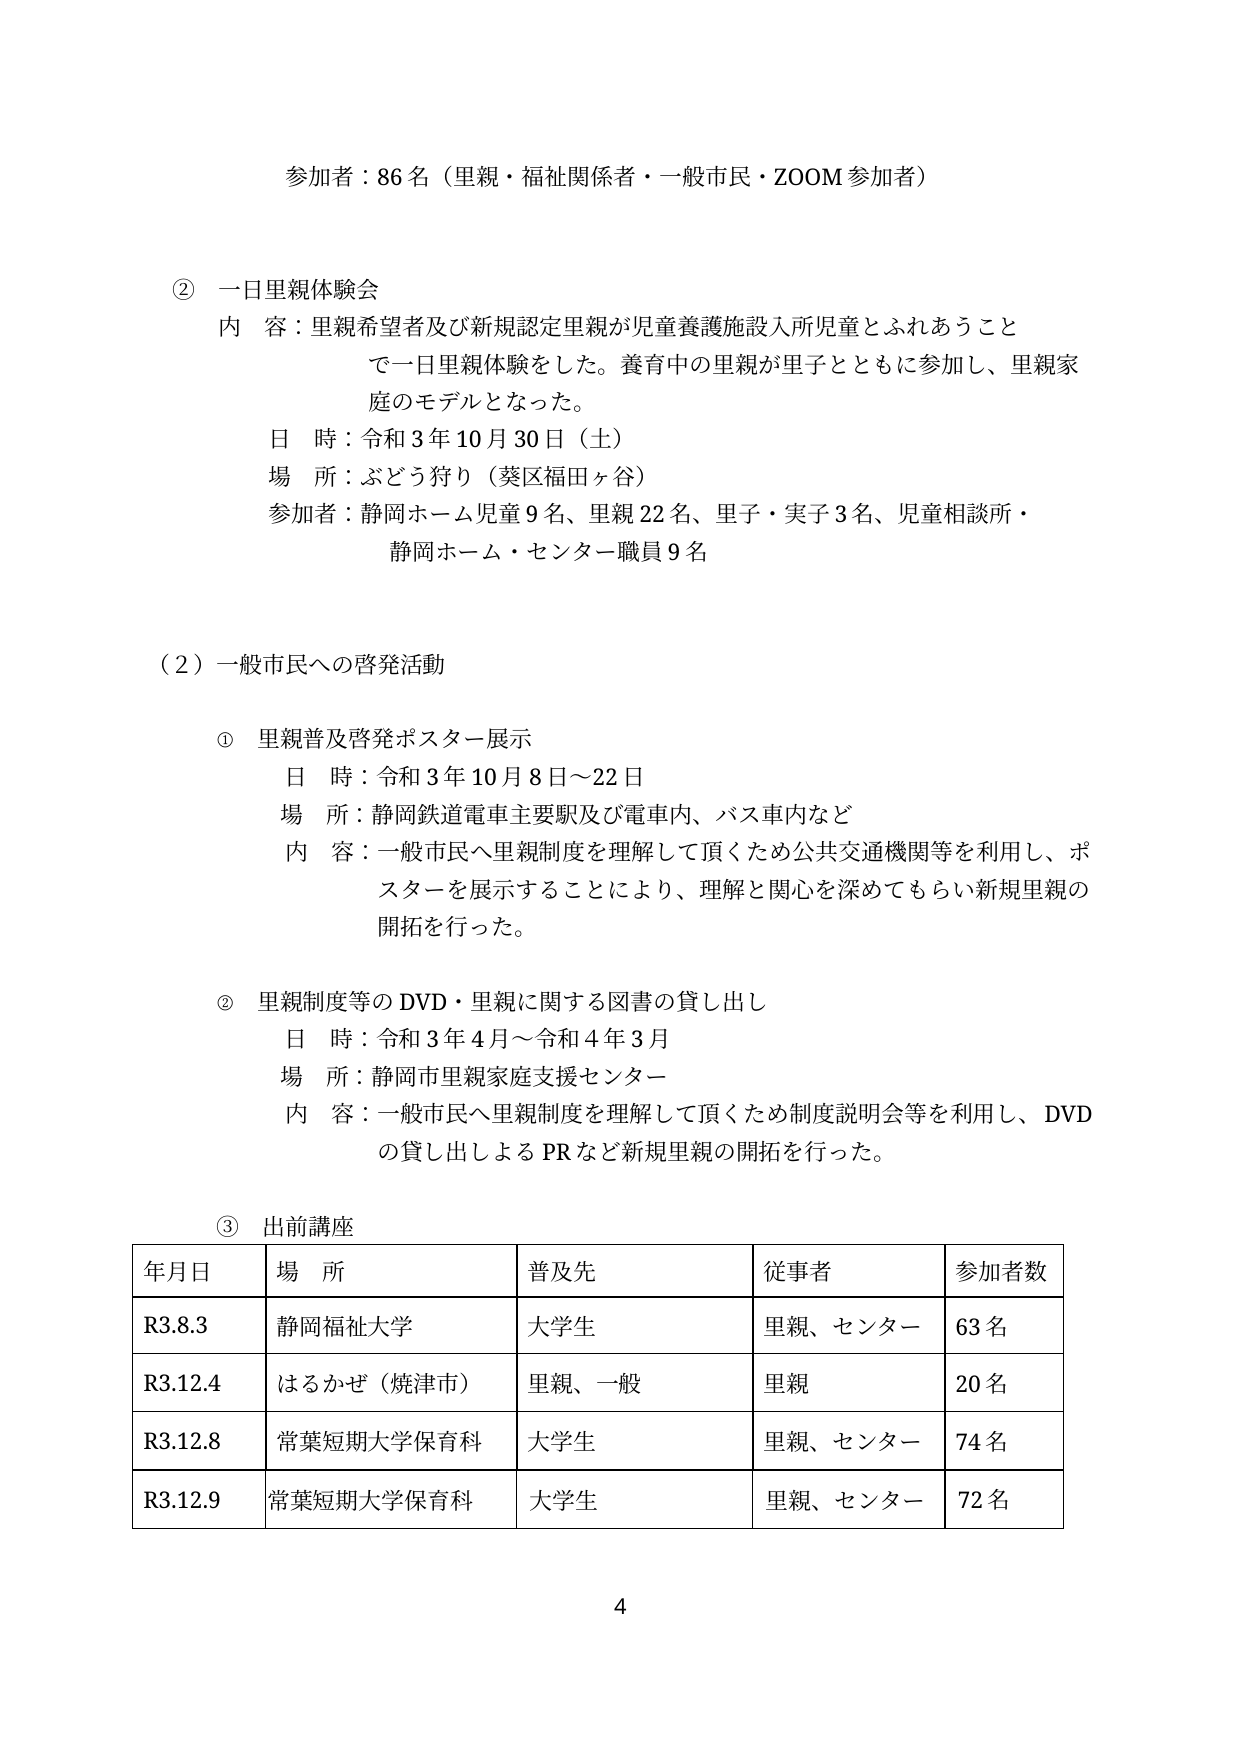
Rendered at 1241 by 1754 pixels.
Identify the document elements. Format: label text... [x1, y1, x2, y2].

text ① 里親普及啓発ポスター展示 [148, 719, 1092, 757]
table_header 参加者数 [946, 1245, 1063, 1296]
table_header 普及先 [518, 1245, 752, 1296]
text 参加者：静岡ホーム児童9名、里親22名、里子・実子3名、児童相談所・ [148, 494, 1092, 532]
table_cell はるかぜ（焼津市） [267, 1354, 516, 1411]
table_header 従事者 [754, 1245, 944, 1296]
table_header 場 所 [267, 1245, 516, 1296]
table_cell 里親、センター [754, 1412, 944, 1469]
table_cell 里親、センター [754, 1298, 944, 1352]
table_cell R3.12.9 [133, 1471, 265, 1527]
table_cell 72名 [946, 1471, 1063, 1527]
text （２）一般市民への啓発活動 [148, 644, 1092, 682]
text 参加者：86名（里親・福祉関係者・一般市民・ZOOM参加者） [148, 157, 1092, 194]
table_cell 大学生 [518, 1412, 752, 1469]
table_header 年月日 [133, 1245, 265, 1296]
text 場 所：静岡市里親家庭支援センター [148, 1057, 1092, 1094]
table_cell 里親、一般 [518, 1354, 752, 1411]
table_cell 静岡福祉大学 [267, 1298, 516, 1352]
text 場 所：ぶどう狩り（葵区福田ヶ谷） [148, 457, 1092, 494]
text 庭のモデルとなった。 [323, 382, 1092, 419]
text 日 時：令和3年10月30日（土） [148, 419, 1092, 457]
text ② 一日里親体験会 [148, 269, 1092, 307]
table_cell 里親 [754, 1354, 944, 1411]
table_cell R3.12.4 [133, 1354, 265, 1411]
text で一日里親体験をした。養育中の里親が里子とともに参加し、里親家 [323, 344, 1092, 382]
table_cell 常葉短期大学保育科 [266, 1471, 516, 1527]
text 日 時：令和3年4月～令和４年3月 [169, 1019, 1092, 1057]
text 内 容：一般市民へ里親制度を理解して頂くため公共交通機関等を利用し、ポスターを展示することにより、理解と関心を深めてもらい新規里親の開拓を行った。 [148, 832, 1092, 944]
table_cell 大学生 [518, 1298, 752, 1352]
text 日 時：令和3年10月8日～22日 [169, 757, 1092, 794]
table_cell 20名 [946, 1354, 1063, 1411]
text 場 所：静岡鉄道電車主要駅及び電車内、バス車内など [148, 794, 1092, 832]
table_cell 大学生 [517, 1471, 752, 1527]
table_cell R3.12.8 [133, 1412, 265, 1469]
text ③ 出前講座 [148, 1207, 1092, 1244]
table_cell 里親、センター [753, 1471, 944, 1527]
table_cell 63名 [946, 1298, 1063, 1352]
text 内 容：里親希望者及び新規認定里親が児童養護施設入所児童とふれあうこと [148, 307, 1092, 344]
text ② 里親制度等のDVD・里親に関する図書の貸し出し [148, 982, 1092, 1019]
table_cell R3.8.3 [133, 1298, 265, 1352]
text 内 容：一般市民へ里親制度を理解して頂くため制度説明会等を利用し、DVDの貸し出しよるPRなど新規里親の開拓を行った。 [148, 1094, 1092, 1169]
table_cell 常葉短期大学保育科 [267, 1412, 516, 1469]
text 静岡ホーム・センター職員9名 [377, 532, 1092, 569]
table_cell 74名 [946, 1412, 1063, 1469]
